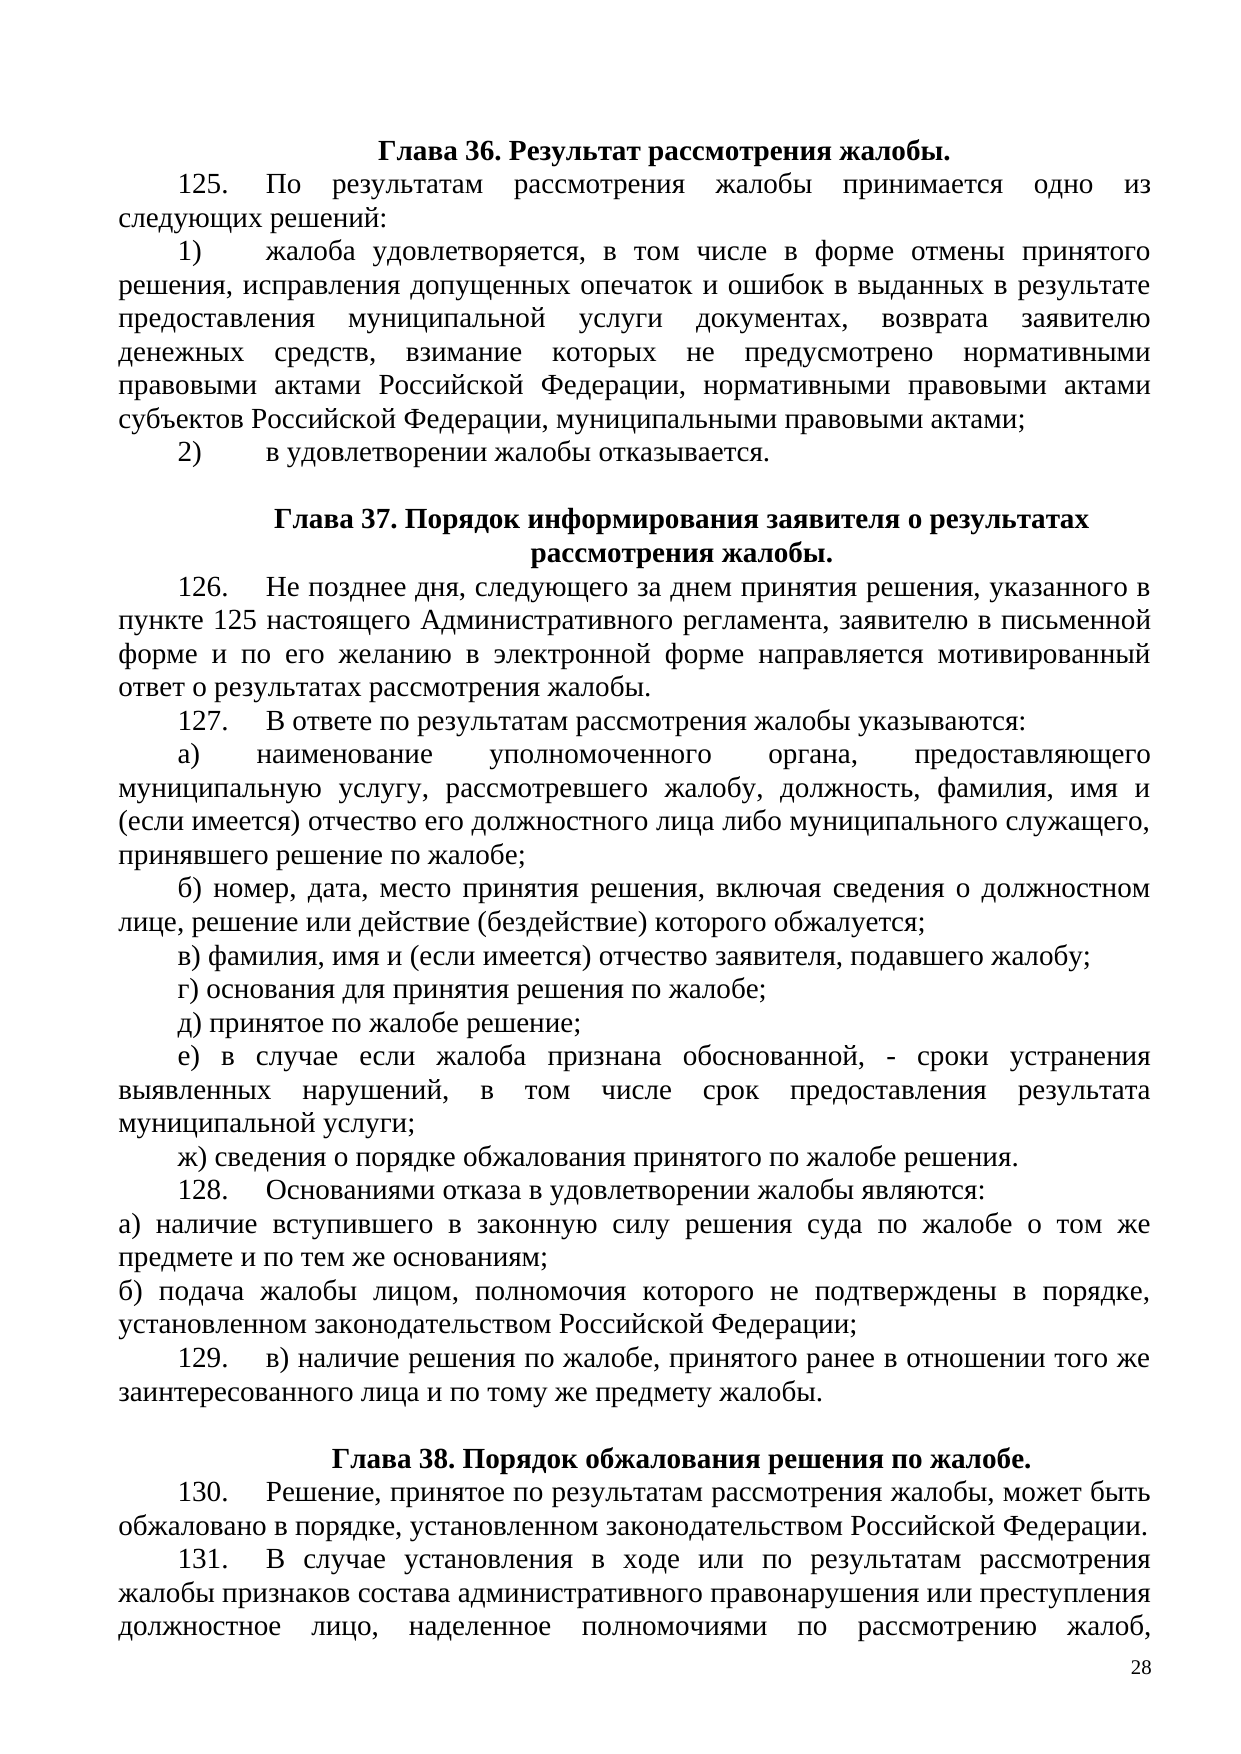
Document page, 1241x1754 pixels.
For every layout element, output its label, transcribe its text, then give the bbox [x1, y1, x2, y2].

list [118, 1541, 1152, 1642]
text е) в случае если жалоба признана обоснованной, - сроки устранения выявленных нарушений, в том числе срок предоставления результата муниципальной услуги; [118, 1038, 1152, 1139]
list жалоба удовлетворяется, в том числе в форме отмены принятого решения, исправления допущенных опечаток и ошибок в выданных в результате предоставления муниципальной услуги документах, возврата заявителю денежных средств, взимание которых не предусмотрено нормативными правовыми актами Российской Федерации, нормативными правовыми актами субъектов Российской Федерации, муниципальными правовыми актами; [118, 233, 1152, 434]
list По результатам рассмотрения жалобы принимается одно из следующих решений: [118, 166, 1152, 233]
list Не позднее дня, следующего за днем принятия решения, указанного в пункте 125 настоящего Административного регламента, заявителю в письменной форме и по его желанию в электронной форме направляется мотивированный ответ о результатах рассмотрения жалобы. [118, 569, 1152, 703]
list Решение, принятое по результатам рассмотрения жалобы, может быть обжаловано в порядке, установленном законодательством Российской Федерации. [118, 1474, 1152, 1541]
list в) наличие решения по жалобе, принятого ранее в отношении того же заинтересованного лица и по тому же предмету жалобы. [118, 1340, 1152, 1407]
list Основаниями отказа в удовлетворении жалобы являются: [118, 1172, 1152, 1206]
text д) принятое по жалобе решение; [118, 1005, 1152, 1038]
text а) наличие вступившего в законную силу решения суда по жалобе о том же предмете и по тем же основаниям; [118, 1206, 1152, 1273]
text б) подача жалобы лицом, полномочия которого не подтверждены в порядке, установленном законодательством Российской Федерации; [118, 1273, 1152, 1340]
text ж) сведения о порядке обжалования принятого по жалобе решения. [118, 1139, 1152, 1172]
text Глава 37. Порядок информирования заявителя о результатах рассмотрения жалобы. [212, 502, 1152, 569]
list в удовлетворении жалобы отказывается. [118, 434, 1152, 468]
list В ответе по результатам рассмотрения жалобы указываются: [118, 703, 1152, 736]
text в) фамилия, имя и (если имеется) отчество заявителя, подавшего жалобу; [118, 938, 1152, 971]
text г) основания для принятия решения по жалобе; [118, 971, 1152, 1005]
text б) номер, дата, место принятия решения, включая сведения о должностном лице, решение или действие (бездействие) которого обжалуется; [118, 871, 1152, 938]
text Глава 38. Порядок обжалования решения по жалобе. [212, 1441, 1152, 1474]
list Глава 36. Результат рассмотрения жалобы. [177, 133, 1152, 166]
text а) наименование уполномоченного органа, предоставляющего муниципальную услугу, рассмотревшего жалобу, должность, фамилия, имя и (если имеется) отчество его должностного лица либо муниципального служащего, принявшего решение по жалобе; [118, 736, 1152, 871]
